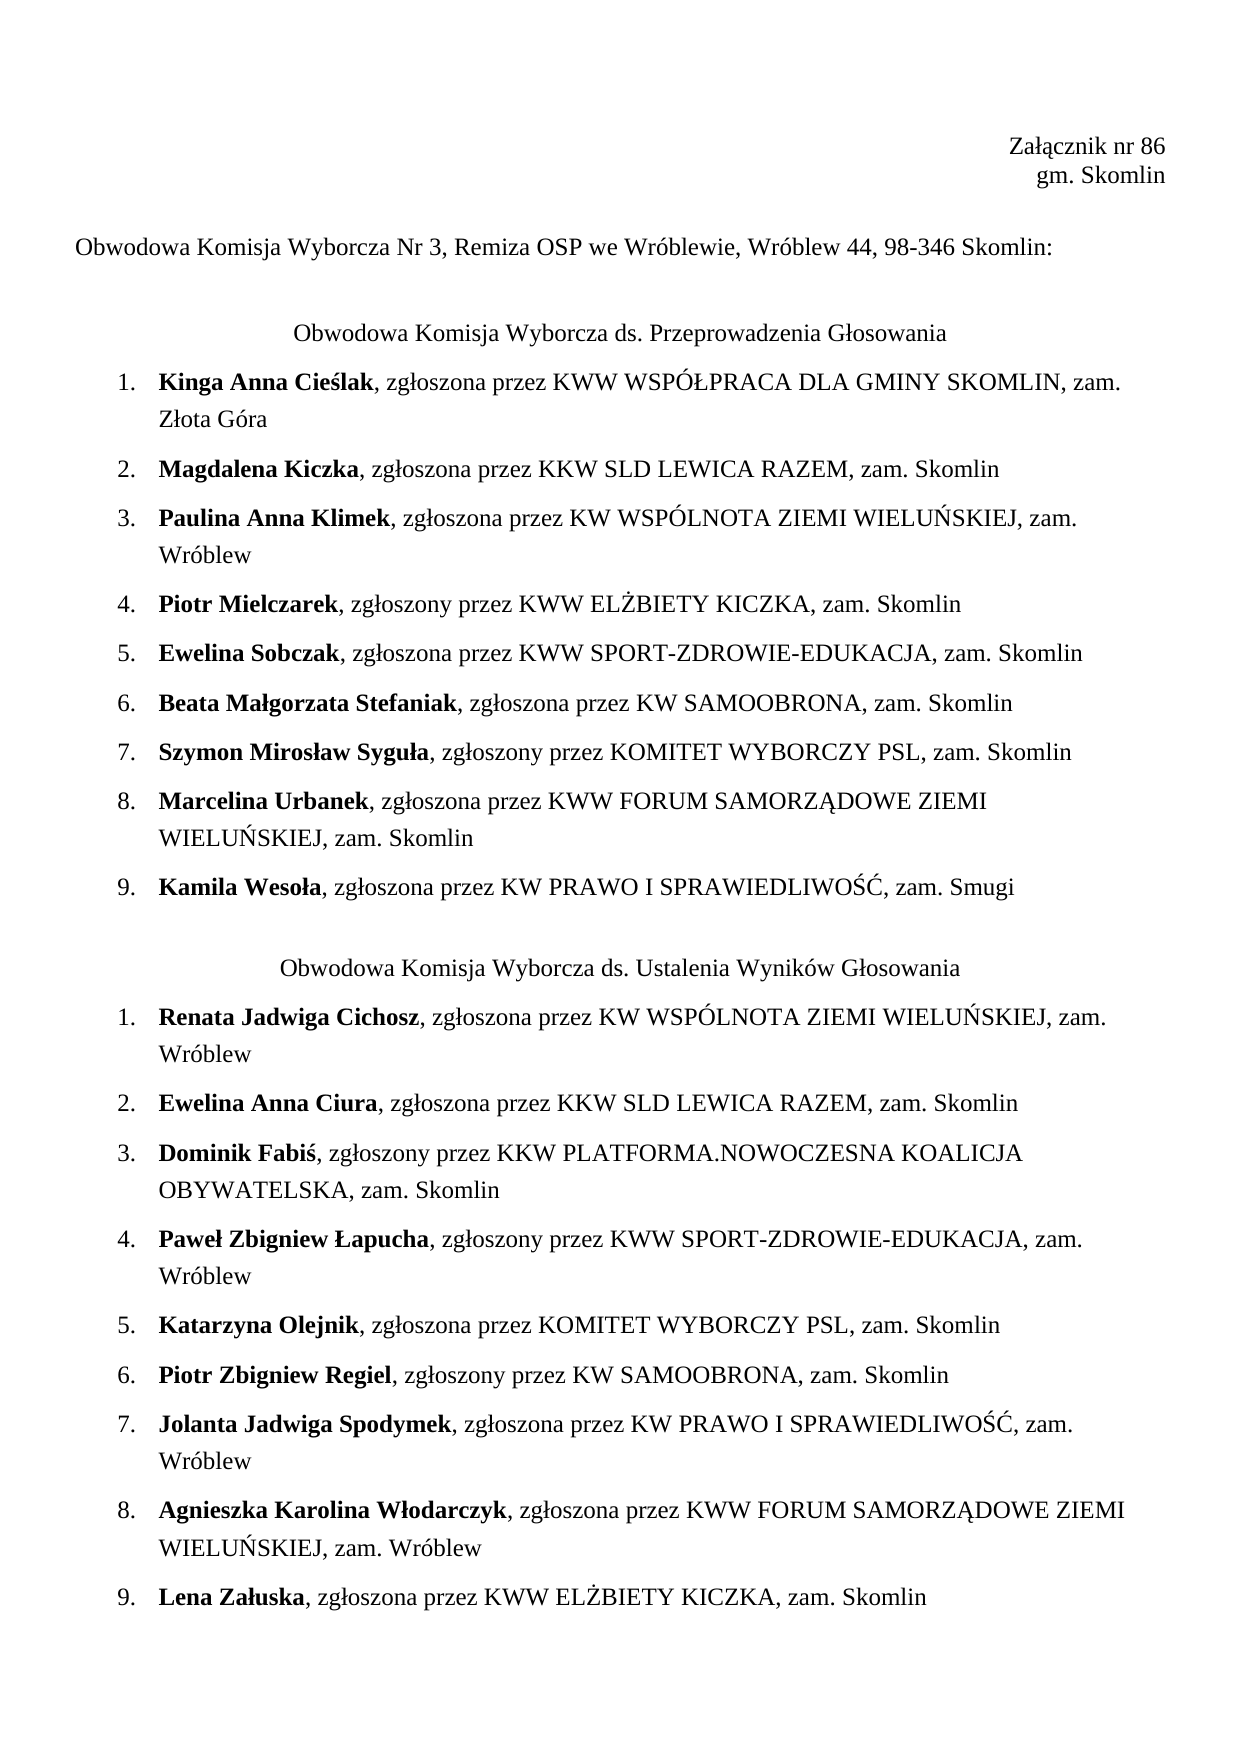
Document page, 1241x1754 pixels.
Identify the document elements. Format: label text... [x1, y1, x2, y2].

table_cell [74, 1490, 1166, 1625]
text Obwodowa Komisja Wyborcza Nr 3, Remiza OSP we Wróblewie, Wróblew 44, 98-346 Skomlin: [75, 232, 1165, 261]
text Załącznik nr 86 [607, 131, 1165, 160]
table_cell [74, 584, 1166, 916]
text gm. Skomlin [75, 160, 1165, 189]
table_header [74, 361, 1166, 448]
text Obwodowa Komisja Wyborcza ds. Ustalenia Wyników Głosowania [75, 953, 1165, 982]
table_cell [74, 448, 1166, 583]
text Obwodowa Komisja Wyborcza ds. Przeprowadzenia Głosowania [75, 318, 1165, 347]
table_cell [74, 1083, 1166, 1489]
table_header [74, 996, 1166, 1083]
